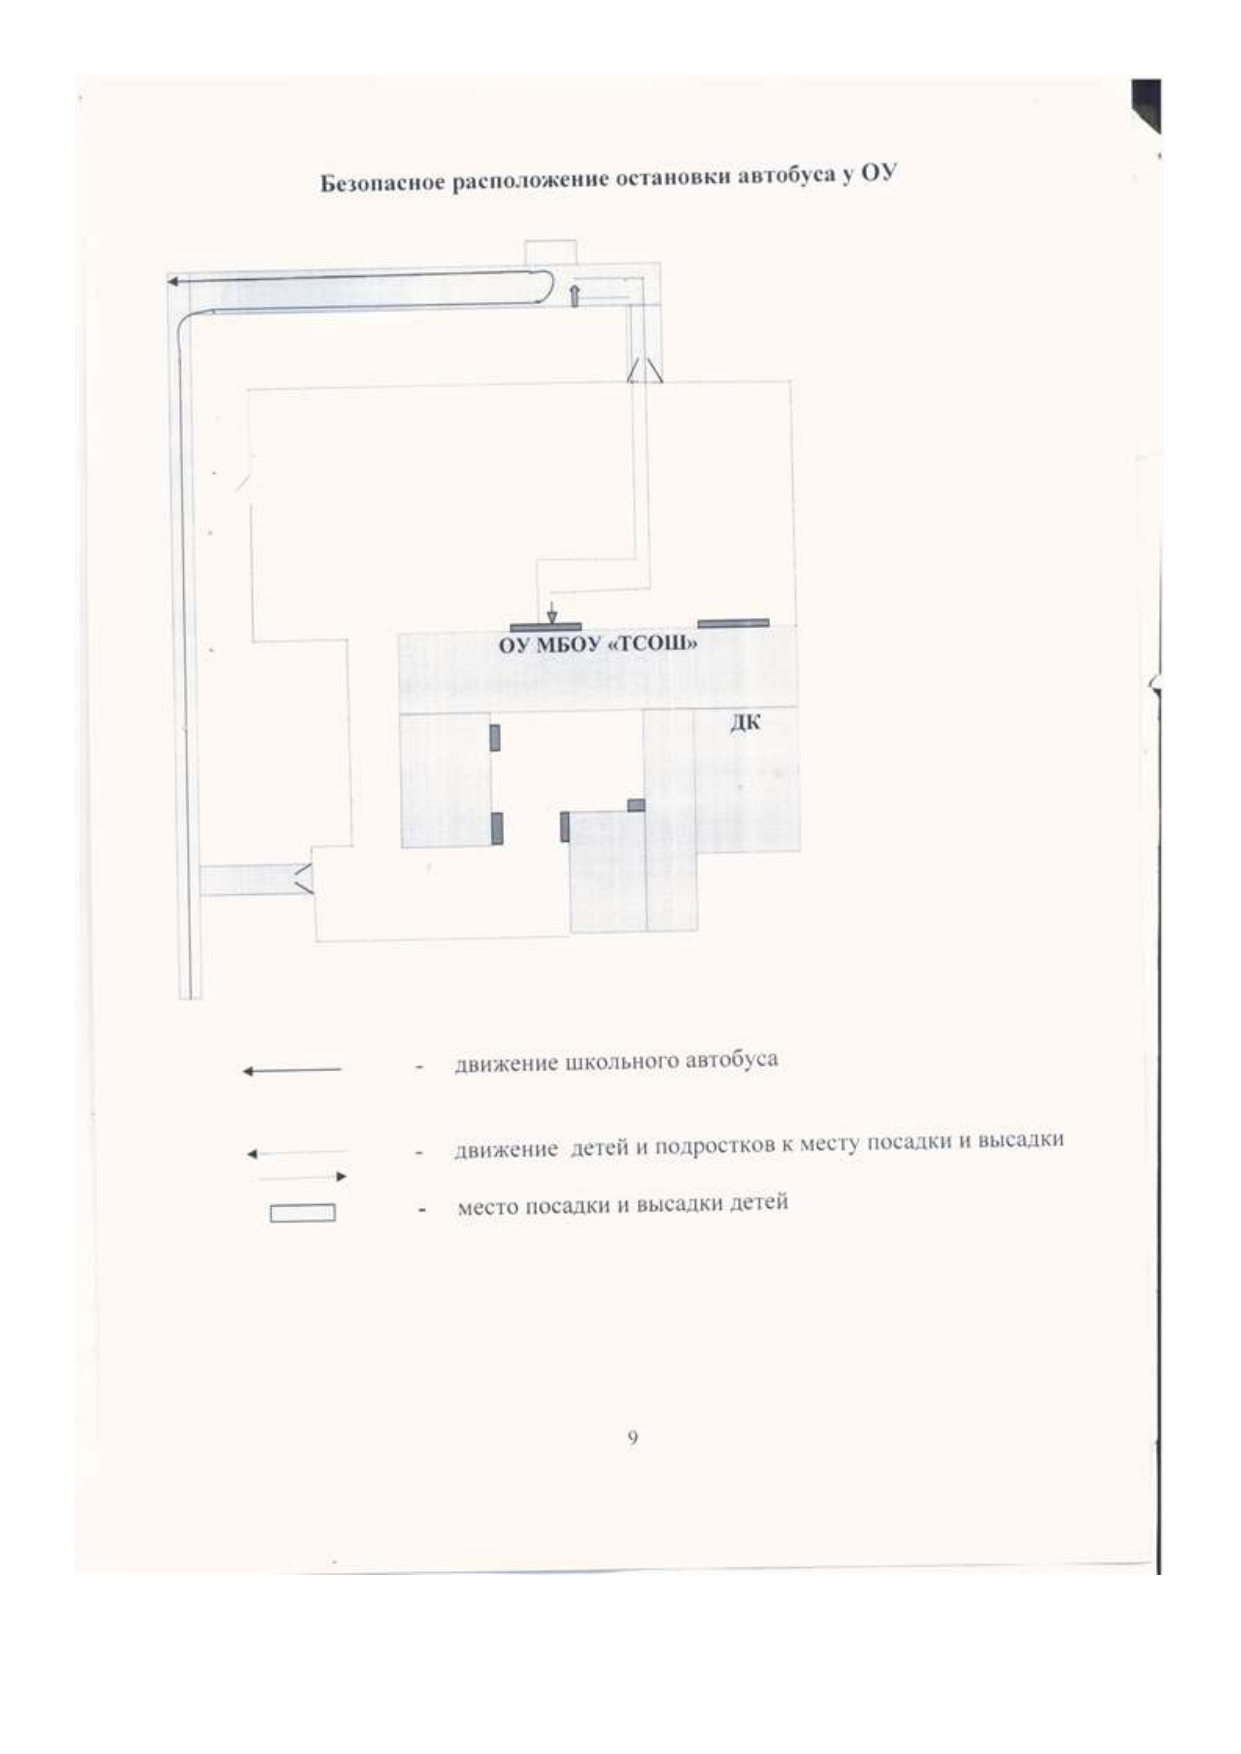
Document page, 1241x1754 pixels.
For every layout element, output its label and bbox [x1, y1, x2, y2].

picture [75, 75, 1166, 1575]
